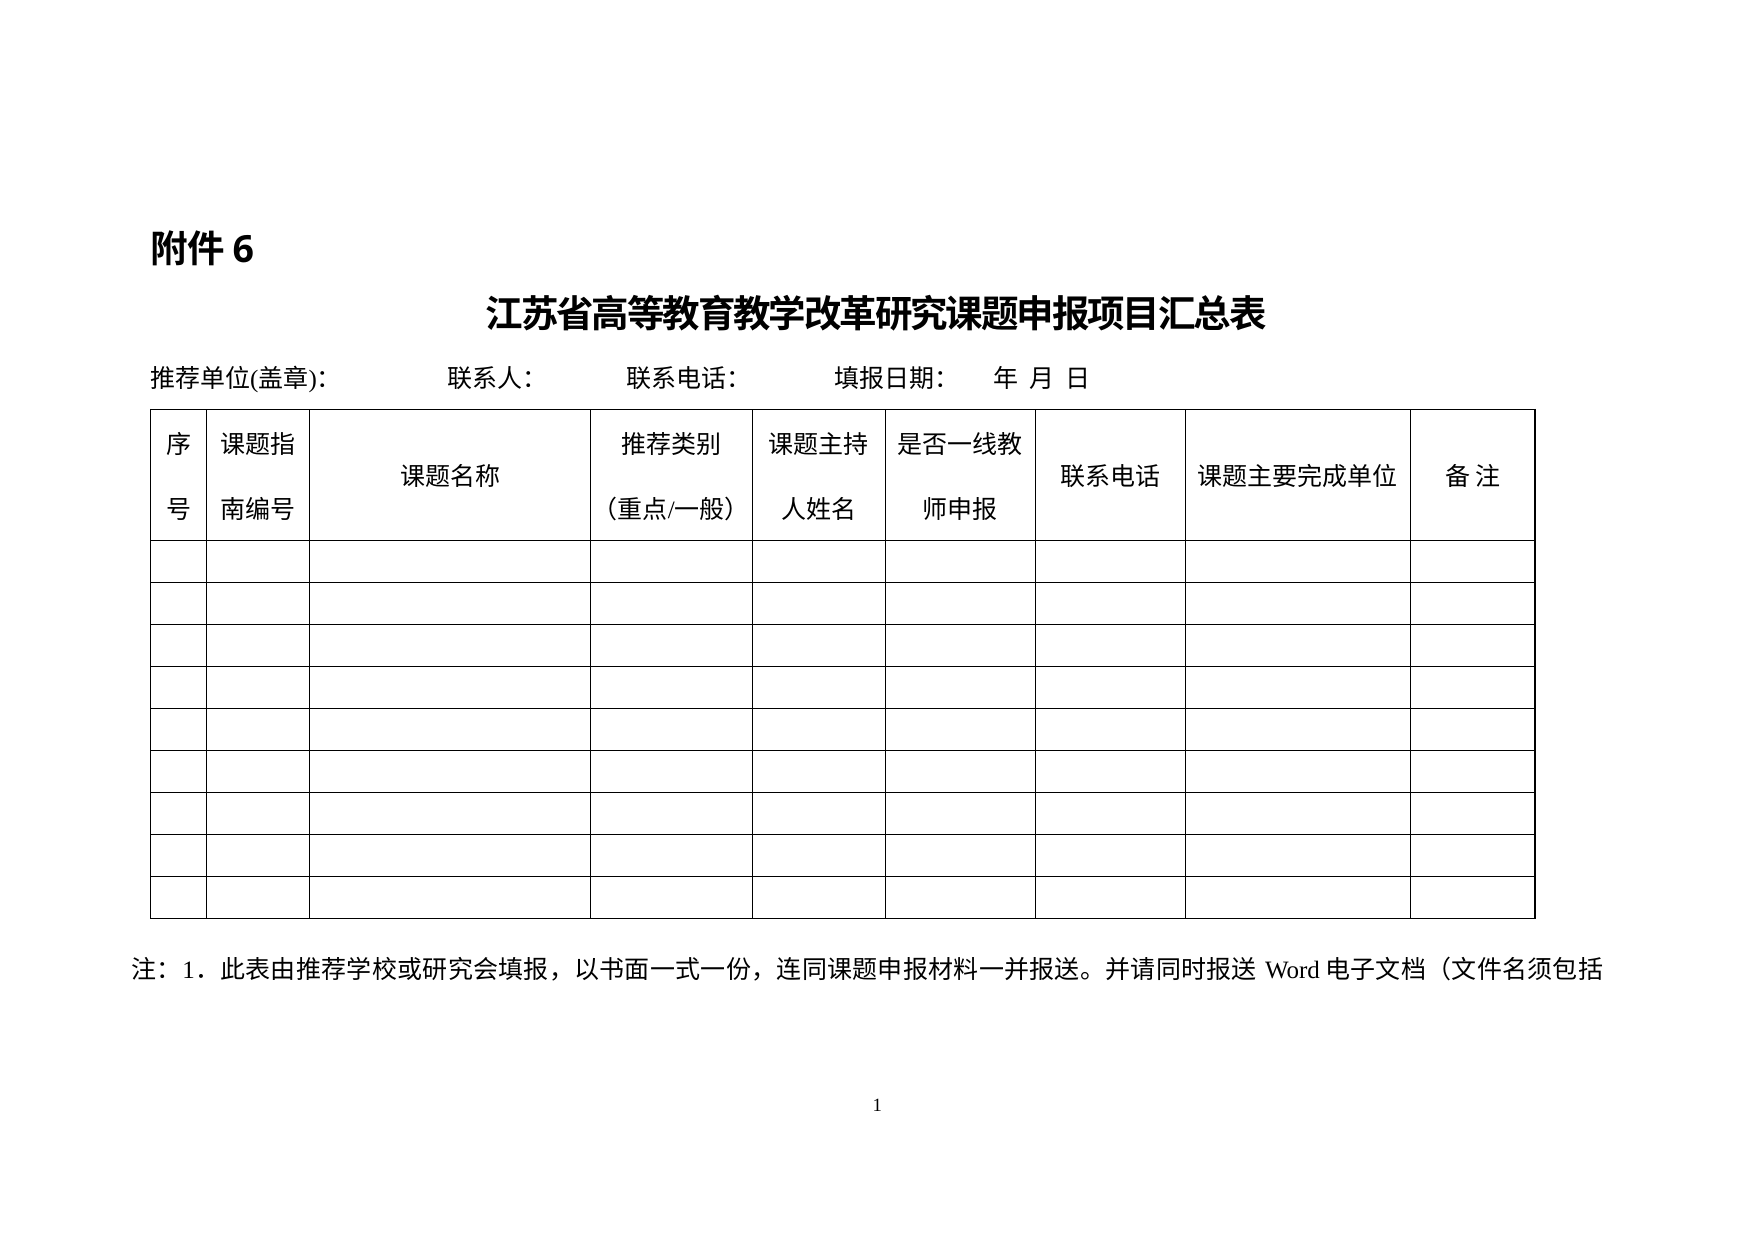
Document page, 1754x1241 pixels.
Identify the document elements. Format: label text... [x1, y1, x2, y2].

table_header 推荐类别 （重点/一般） [591, 410, 752, 540]
text 江苏省高等教育教学改革研究课题申报项目汇总表 [150, 279, 1604, 344]
table_header 联系电话 [1036, 410, 1185, 540]
table_cell [1411, 667, 1534, 708]
table_header 课题指南编号 [207, 410, 309, 540]
table_cell [310, 583, 590, 624]
table_cell [207, 625, 309, 666]
table_cell [1186, 709, 1410, 750]
table_cell [1186, 835, 1410, 876]
table_cell [753, 709, 885, 750]
table_cell [207, 835, 309, 876]
table_cell [1411, 625, 1534, 666]
table_cell [753, 625, 885, 666]
table_cell [1186, 667, 1410, 708]
table_cell [753, 835, 885, 876]
table_cell [207, 583, 309, 624]
table_cell [310, 667, 590, 708]
table_cell [591, 541, 752, 582]
table_cell [1036, 583, 1185, 624]
table_cell [1186, 793, 1410, 834]
table_cell [207, 751, 309, 792]
table_cell [591, 751, 752, 792]
table_cell [886, 835, 1035, 876]
table_cell [151, 625, 206, 666]
table_cell [886, 667, 1035, 708]
table_cell [310, 835, 590, 876]
table_header 备 注 [1411, 410, 1534, 540]
table_cell [1411, 709, 1534, 750]
table_cell [886, 625, 1035, 666]
table_cell [207, 877, 309, 918]
table_cell [151, 709, 206, 750]
table_cell [1411, 835, 1534, 876]
table_cell [1186, 583, 1410, 624]
table_cell [591, 793, 752, 834]
table_cell [1411, 583, 1534, 624]
table_cell [310, 709, 590, 750]
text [131, 935, 1604, 1000]
table_cell [1186, 877, 1410, 918]
table_cell [1411, 793, 1534, 834]
table_cell [151, 583, 206, 624]
table_cell [1186, 751, 1410, 792]
table_cell [151, 751, 206, 792]
table_cell [1036, 835, 1185, 876]
table_cell [151, 667, 206, 708]
table_cell [310, 625, 590, 666]
table_cell [591, 583, 752, 624]
table_cell [591, 667, 752, 708]
table_cell [591, 835, 752, 876]
table_cell [1411, 751, 1534, 792]
table_cell [1186, 625, 1410, 666]
table_cell [753, 751, 885, 792]
table_cell [753, 793, 885, 834]
table_cell [1036, 541, 1185, 582]
table_cell [886, 709, 1035, 750]
table_cell [1186, 541, 1410, 582]
table_cell [886, 877, 1035, 918]
table_cell [1036, 667, 1185, 708]
table_header 课题名称 [310, 410, 590, 540]
table_cell [591, 877, 752, 918]
table_cell [753, 583, 885, 624]
table_cell [310, 877, 590, 918]
table_header 课题主持人姓名 [753, 410, 885, 540]
table_cell [886, 583, 1035, 624]
table_cell [886, 541, 1035, 582]
table_cell [753, 541, 885, 582]
text 推荐单位(盖章)： 联系人： 联系电话： 填报日期： 年 月 日 [150, 344, 1604, 409]
table_header 序号 [151, 410, 206, 540]
table_cell [207, 667, 309, 708]
table_cell [310, 751, 590, 792]
table_header 是否一线教师申报 [886, 410, 1035, 540]
table_cell [207, 793, 309, 834]
table_cell [207, 709, 309, 750]
table_cell [151, 793, 206, 834]
table_cell [151, 541, 206, 582]
table_cell [1036, 625, 1185, 666]
table_cell [1036, 709, 1185, 750]
table_cell [753, 667, 885, 708]
table_header 课题主要完成单位 [1186, 410, 1410, 540]
table_cell [151, 835, 206, 876]
table_cell [886, 751, 1035, 792]
text 附件6 [150, 214, 1620, 279]
table_cell [591, 709, 752, 750]
table_cell [151, 877, 206, 918]
table_cell [591, 625, 752, 666]
table_cell [310, 793, 590, 834]
table_cell [886, 793, 1035, 834]
table_cell [310, 541, 590, 582]
table_cell [1036, 877, 1185, 918]
table_cell [753, 877, 885, 918]
table_cell [1036, 751, 1185, 792]
table_cell [1411, 877, 1534, 918]
table_cell [1036, 793, 1185, 834]
table_cell [207, 541, 309, 582]
table_cell [1411, 541, 1534, 582]
